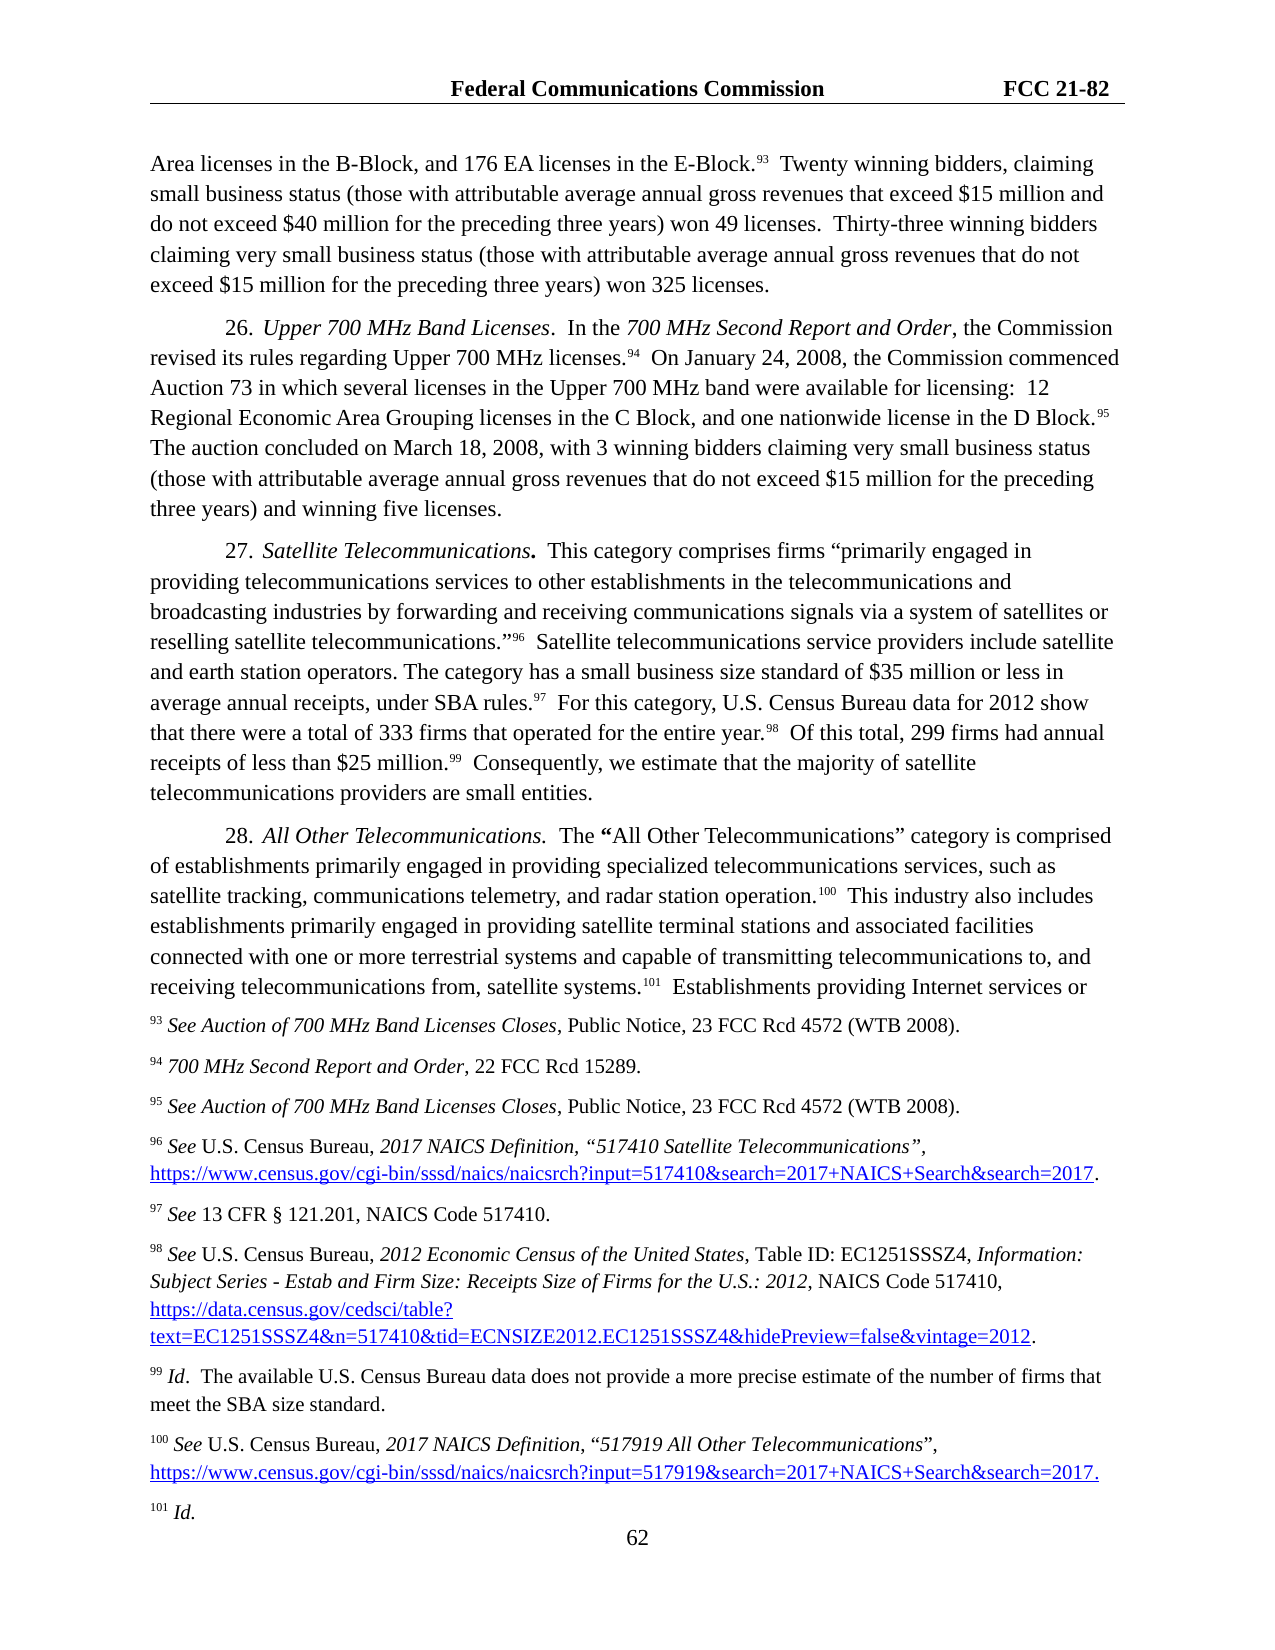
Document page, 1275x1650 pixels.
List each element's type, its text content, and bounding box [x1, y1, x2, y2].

list Upper 700 MHz Band Licenses. In the 700 MHz Second Report and Order, the Commission revised its rules regarding Upper 700 MHz licenses. On January 24, 2008, the Commission commenced Auction 73 in which several licenses in the Upper 700 MHz band were available for licensing: 12 Regional Economic Area Grouping licenses in the C Block, and one nationwide license in the D Block. The auction concluded on March 18, 2008, with 3 winning bidders claiming very small business status (those with attributable average annual gross revenues that do not exceed $15 million for the preceding three years) and winning five licenses. [150, 313, 1125, 521]
list Satellite Telecommunications. This category comprises firms “primarily engaged in providing telecommunications services to other establishments in the telecommunications and broadcasting industries by forwarding and receiving communications signals via a system of satellites or reselling satellite telecommunications.” Satellite telecommunications service providers include satellite and earth station operators. The category has a small business size standard of $35 million or less in average annual receipts, under SBA rules. For this category, U.S. Census Bureau data for 2012 show that there were a total of 333 firms that operated for the entire year. Of this total, 299 firms had annual receipts of less than $25 million. Consequently, we estimate that the majority of satellite telecommunications providers are small entities. [150, 537, 1125, 806]
list All Other Telecommunications. The “All Other Telecommunications” category is comprised of establishments primarily engaged in providing specialized telecommunications services, such as satellite tracking, communications telemetry, and radar station operation. This industry also includes establishments primarily engaged in providing satellite terminal stations and associated facilities connected with one or more terrestrial systems and capable of transmitting telecommunications to, and receiving telecommunications from, satellite systems. Establishments providing Internet services or voice over Internet protocol (VoIP) services via client-supplied telecommunications connections are also included in this industry. The SBA has developed a small business size standard for “All Other Telecommunications”, which consists of all such firms with annual receipts of $35 million or less. For this category, U.S. Census Bureau data for 2012 show that there were 1,442 firms that operated for the entire year. Of those firms, a total of 1,400 had annual receipts less than $25 million and 15 firms had annual receipts of $25 million to $49, 999,999. Thus, the Commission estimates that the majority of “All Other Telecommunications” firms potentially affected by our action can be considered small. [150, 822, 1125, 999]
list In 2007, the Commission reexamined its rules governing the 700 MHz band in the 700 MHz Second Report and Order. An auction of 700 MHz licenses commenced January 24, 2008, and closed on March 18, 2008, which included: 176 Economic Area licenses in the A-Block, 734 Cellular Market Area licenses in the B-Block, and 176 EA licenses in the E-Block. Twenty winning bidders, claiming small business status (those with attributable average annual gross revenues that exceed $15 million and do not exceed $40 million for the preceding three years) won 49 licenses. Thirty-three winning bidders claiming very small business status (those with attributable average annual gross revenues that do not exceed $15 million for the preceding three years) won 325 licenses. [150, 150, 1125, 297]
